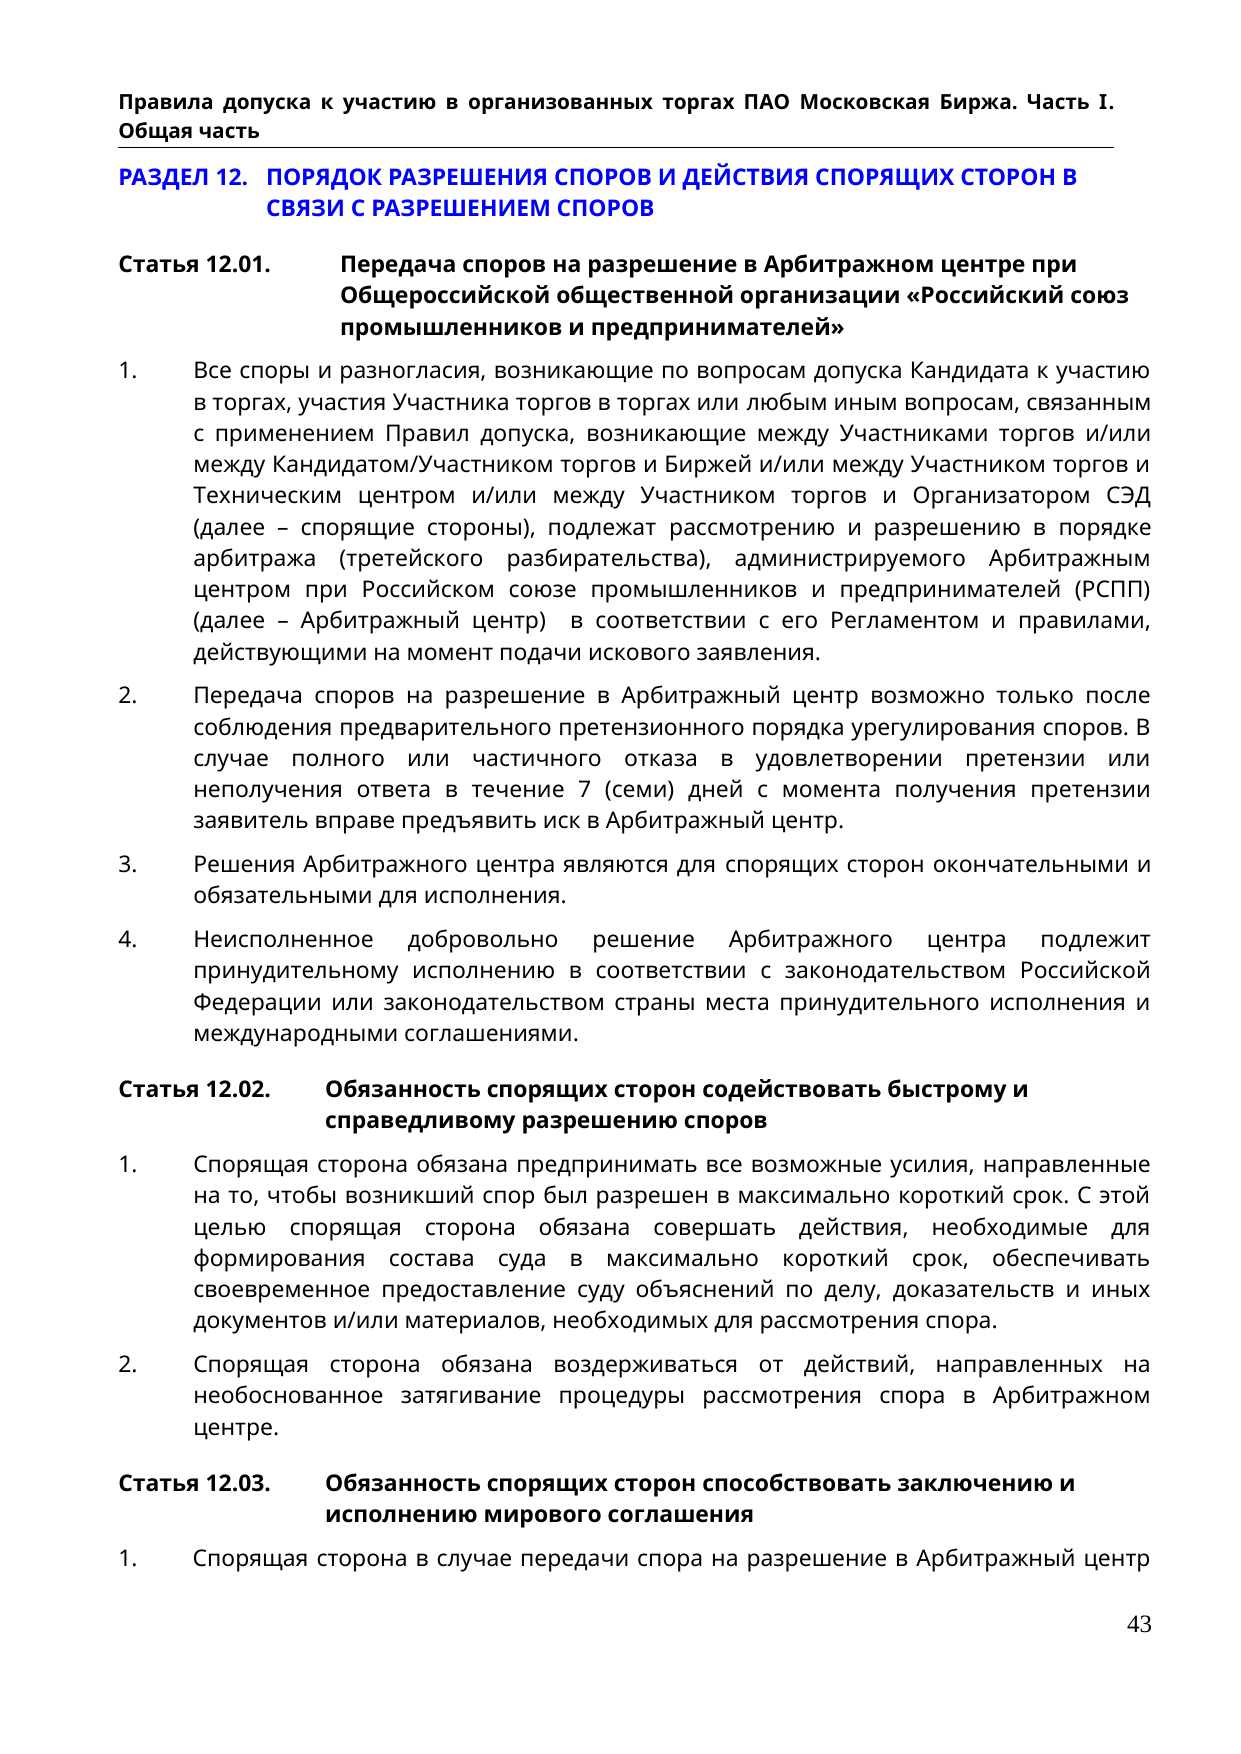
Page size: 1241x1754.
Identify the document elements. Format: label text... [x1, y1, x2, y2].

subtitle Статья 12.03. Обязанность спорящих сторон способствовать заключению и исполнению мирового соглашения [118, 1467, 1152, 1529]
subtitle Раздел 12. ПОРЯДОК РАЗРЕШЕНИЯ СПОРОВ И ДЕЙСТВИЯ СПОРЯЩИХ СТОРОН В СВЯЗИ С РАЗРЕШЕНИЕМ СПОРОВ [118, 161, 1152, 223]
list Спорящая сторона обязана предпринимать все возможные усилия, направленные на то, чтобы возникший спор был разрешен в максимально короткий срок. С этой целью спорящая сторона обязана совершать действия, необходимые для формирования состава суда в максимально короткий срок, обеспечивать своевременное предоставление суду объяснений по делу, доказательств и иных документов и/или материалов, необходимых для рассмотрения спора. [118, 1148, 1152, 1336]
list Передача споров на разрешение в Арбитражный центр возможно только после соблюдения предварительного претензионного порядка урегулирования споров. В случае полного или частичного отказа в удовлетворении претензии или неполучения ответа в течение 7 (семи) дней с момента получения претензии заявитель вправе предъявить иск в Арбитражный центр. [118, 679, 1152, 836]
list Неисполненное добровольно решение Арбитражного центра подлежит принудительному исполнению в соответствии с законодательством Российской Федерации или законодательством страны места принудительного исполнения и международными соглашениями. [118, 923, 1152, 1048]
list Решения Арбитражного центра являются для спорящих сторон окончательными и обязательными для исполнения. [118, 848, 1152, 911]
list Все споры и разногласия, возникающие по вопросам допуска Кандидата к участию в торгах, участия Участника торгов в торгах или любым иным вопросам, связанным с применением Правил допуска, возникающие между Участниками торгов и/или между Кандидатом/Участником торгов и Биржей и/или между Участником торгов и Техническим центром и/или между Участником торгов и Организатором СЭД (далее – спорящие стороны), подлежат рассмотрению и разрешению в порядке арбитража (третейского разбирательства), администрируемого Арбитражным центром при Российском союзе промышленников и предпринимателей (РСПП) (далее – Арбитражный центр) в соответствии с его Регламентом и правилами, действующими на момент подачи искового заявления. [118, 354, 1152, 667]
list Спорящая сторона обязана воздерживаться от действий, направленных на необоснованное затягивание процедуры рассмотрения спора в Арбитражном центре. [118, 1348, 1152, 1442]
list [118, 1542, 1152, 1573]
subtitle Статья 12.01. Передача споров на разрешение в Арбитражном центре при Общероссийской общественной организации «Российский союз промышленников и предпринимателей» [118, 248, 1152, 342]
subtitle Статья 12.02. Обязанность спорящих сторон содействовать быстрому и справедливому разрешению споров [118, 1073, 1152, 1136]
